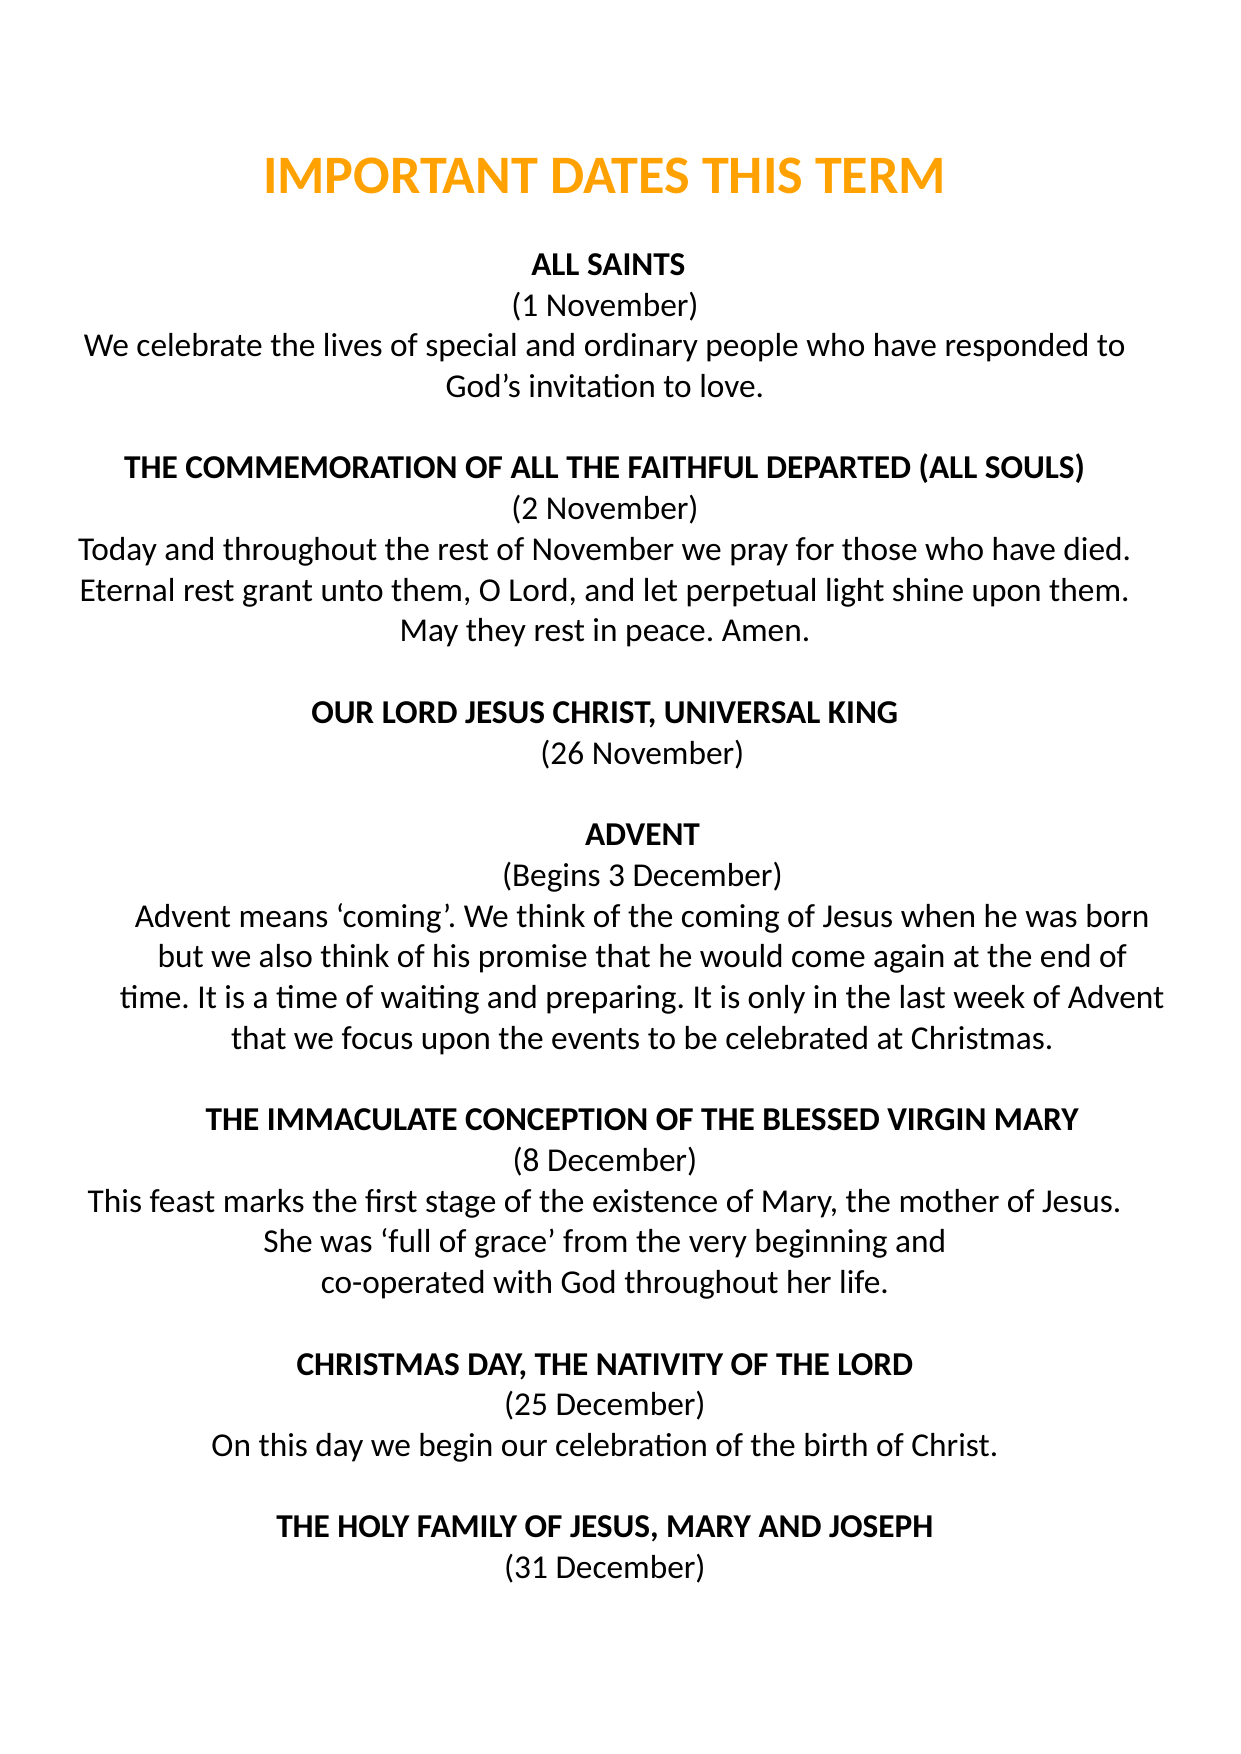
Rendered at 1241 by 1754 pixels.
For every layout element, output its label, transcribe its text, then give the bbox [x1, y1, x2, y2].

text co-operated with God throughout her life. [44, 1261, 1165, 1302]
text May they rest in peace. Amen. [44, 609, 1165, 650]
text ADVENT [119, 813, 1165, 854]
text The holy family of jesus, mary and joseph [44, 1506, 1165, 1546]
text (2 November) [44, 487, 1165, 528]
text We celebrate the lives of special and ordinary people who have responded to God’s invitation to love. [44, 324, 1165, 406]
text All Saints [44, 243, 1165, 284]
text Eternal rest grant unto them, O Lord, and let perpetual light shine upon them. [44, 569, 1165, 609]
text (25 December) [44, 1383, 1165, 1424]
text Christmas Day, The nativity of the lord [44, 1343, 1165, 1383]
text On this day we begin our celebration of the birth of Christ. [44, 1424, 1165, 1465]
text (31 December) [44, 1546, 1165, 1587]
text She was ‘full of grace’ from the very beginning and [44, 1220, 1165, 1261]
text The Immaculate Conception of the blessed virgin mary [119, 1098, 1165, 1139]
text (8 December) [44, 1139, 1165, 1180]
text (Begins 3 December) [119, 854, 1165, 894]
text Today and throughout the rest of November we pray for those who have died. [44, 528, 1165, 569]
text (1 November) [44, 284, 1165, 324]
text This feast marks the first stage of the existence of Mary, the mother of Jesus. [44, 1180, 1165, 1220]
text Advent means ‘coming’. We think of the coming of Jesus when he was born but we also think of his promise that he would come again at the end of time. It is a time of waiting and preparing. It is only in the last week of Advent that we focus upon the events to be celebrated at Christmas. [119, 894, 1165, 1057]
text Our lord jesus Christ, universal King [44, 691, 1165, 732]
text IMPORTANT DATES THIS TERM [44, 141, 1165, 207]
text The commemoration of all the faithful departed (All Souls) [44, 447, 1165, 487]
text (26 November) [119, 732, 1165, 772]
